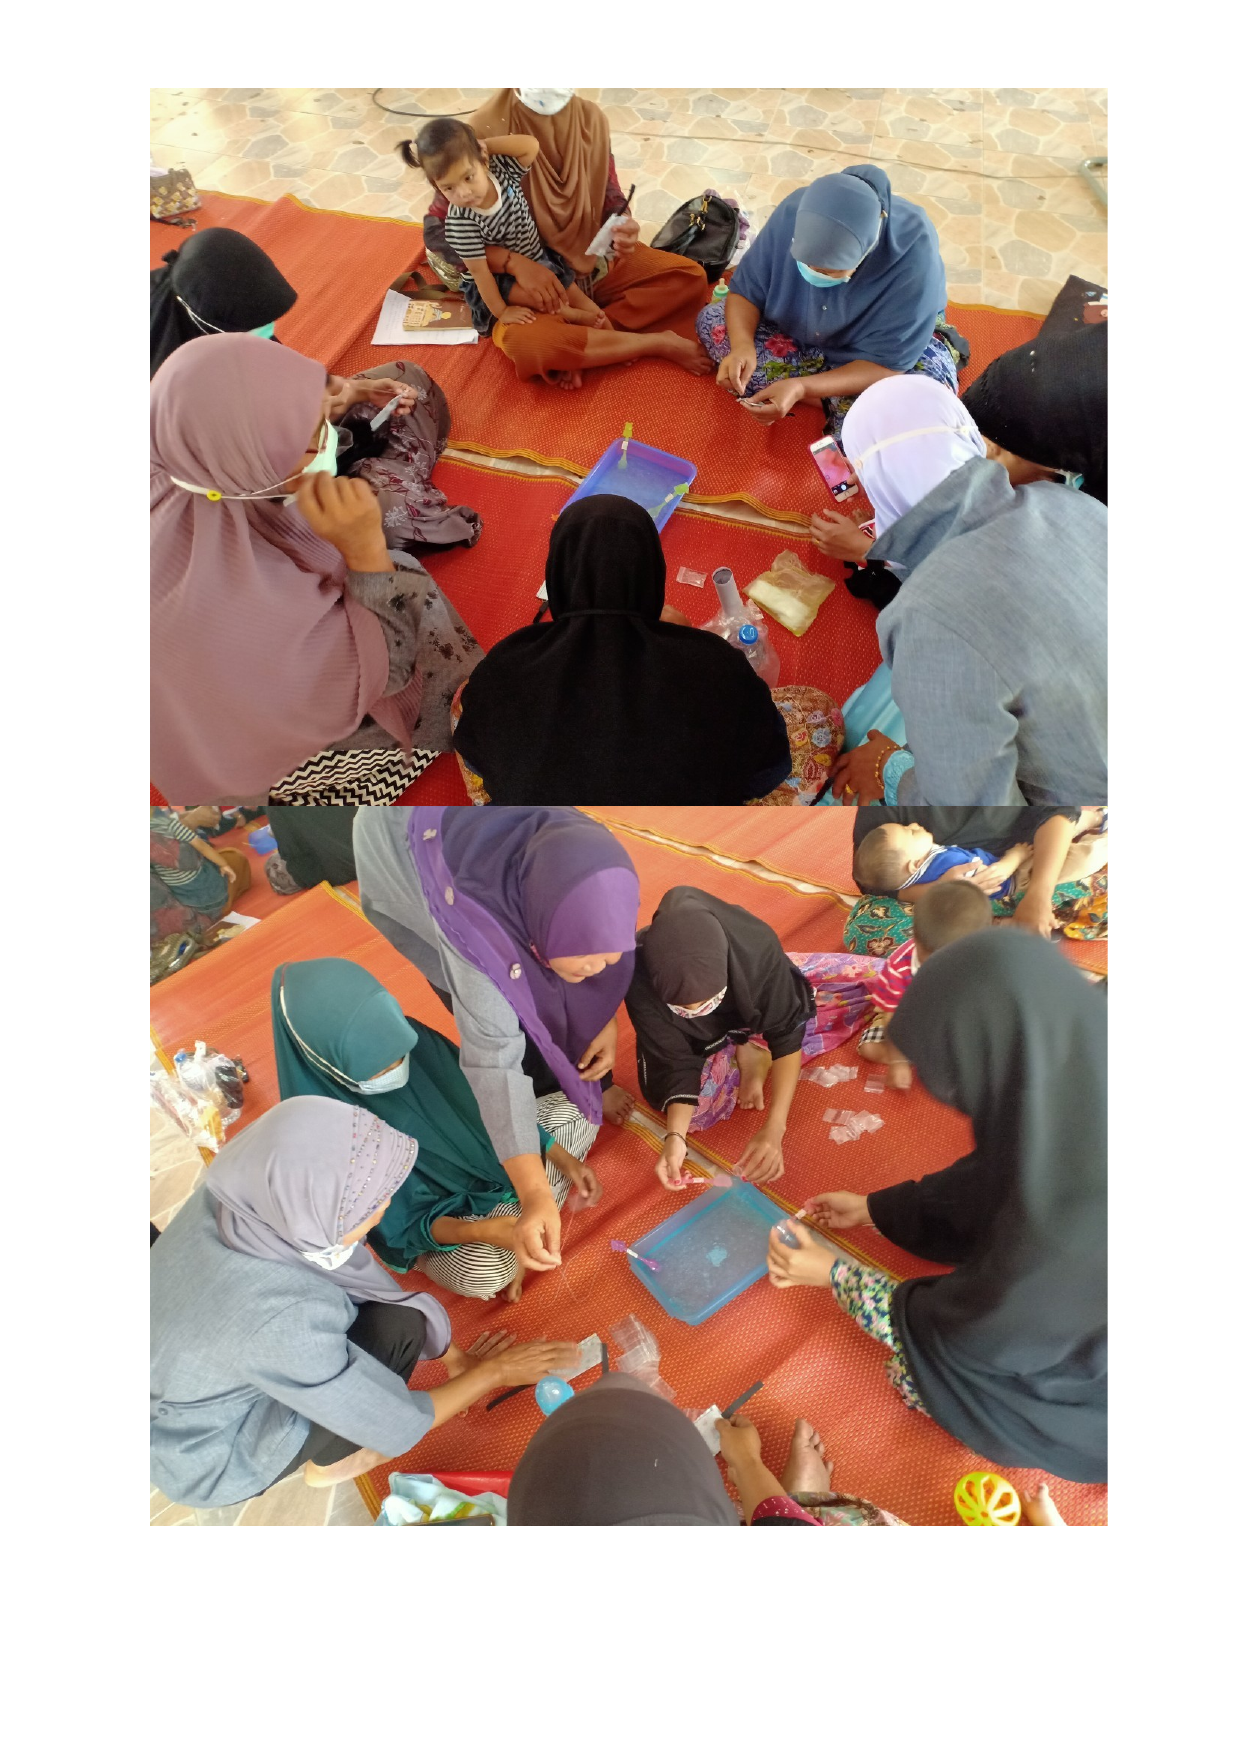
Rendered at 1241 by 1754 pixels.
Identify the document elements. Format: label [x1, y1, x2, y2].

picture [150, 88, 1108, 1526]
